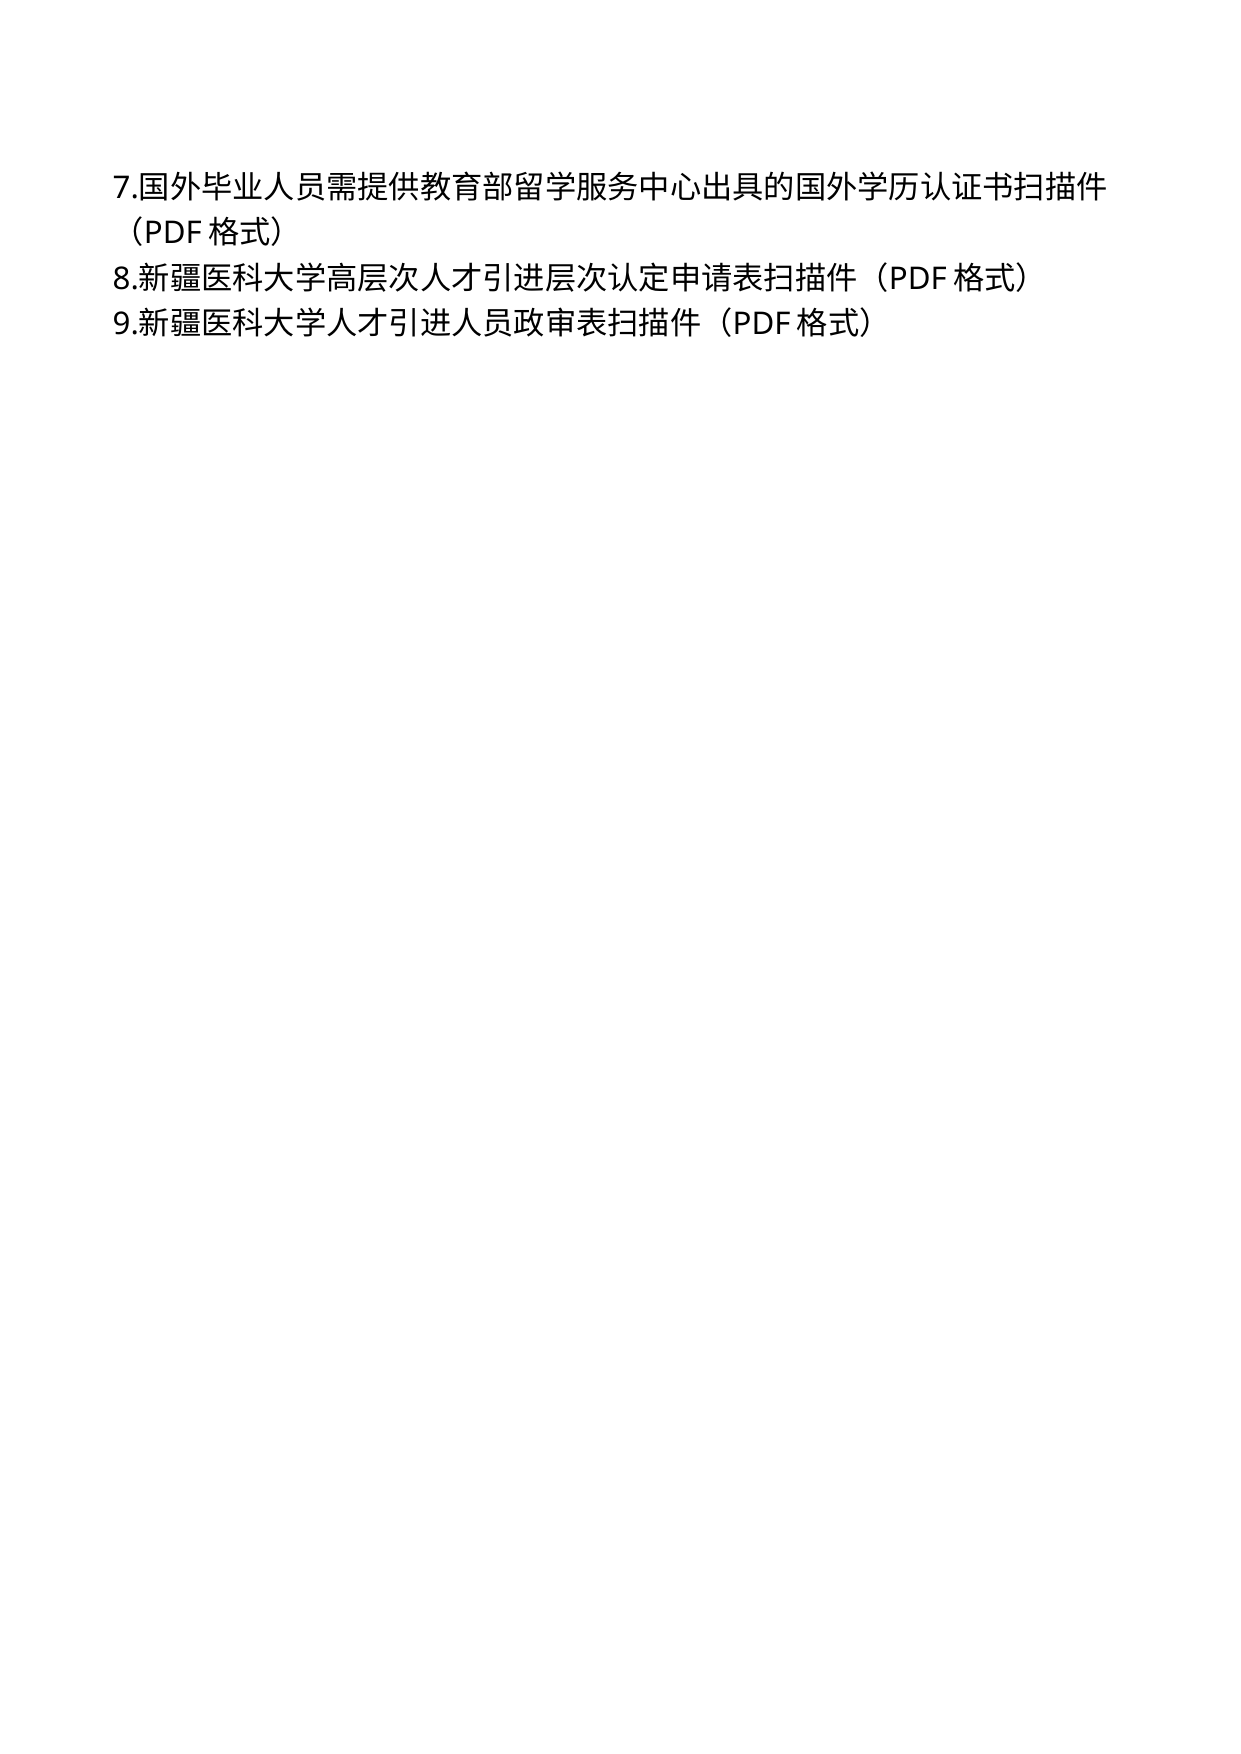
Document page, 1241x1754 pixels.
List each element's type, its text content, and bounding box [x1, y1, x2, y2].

text 8.新疆医科大学高层次人才引进层次认定申请表扫描件（PDF格式） [112, 253, 1128, 298]
text 7.国外毕业人员需提供教育部留学服务中心出具的国外学历认证书扫描件（PDF格式） [112, 162, 1128, 253]
text 9.新疆医科大学人才引进人员政审表扫描件（PDF格式） [112, 298, 1128, 344]
